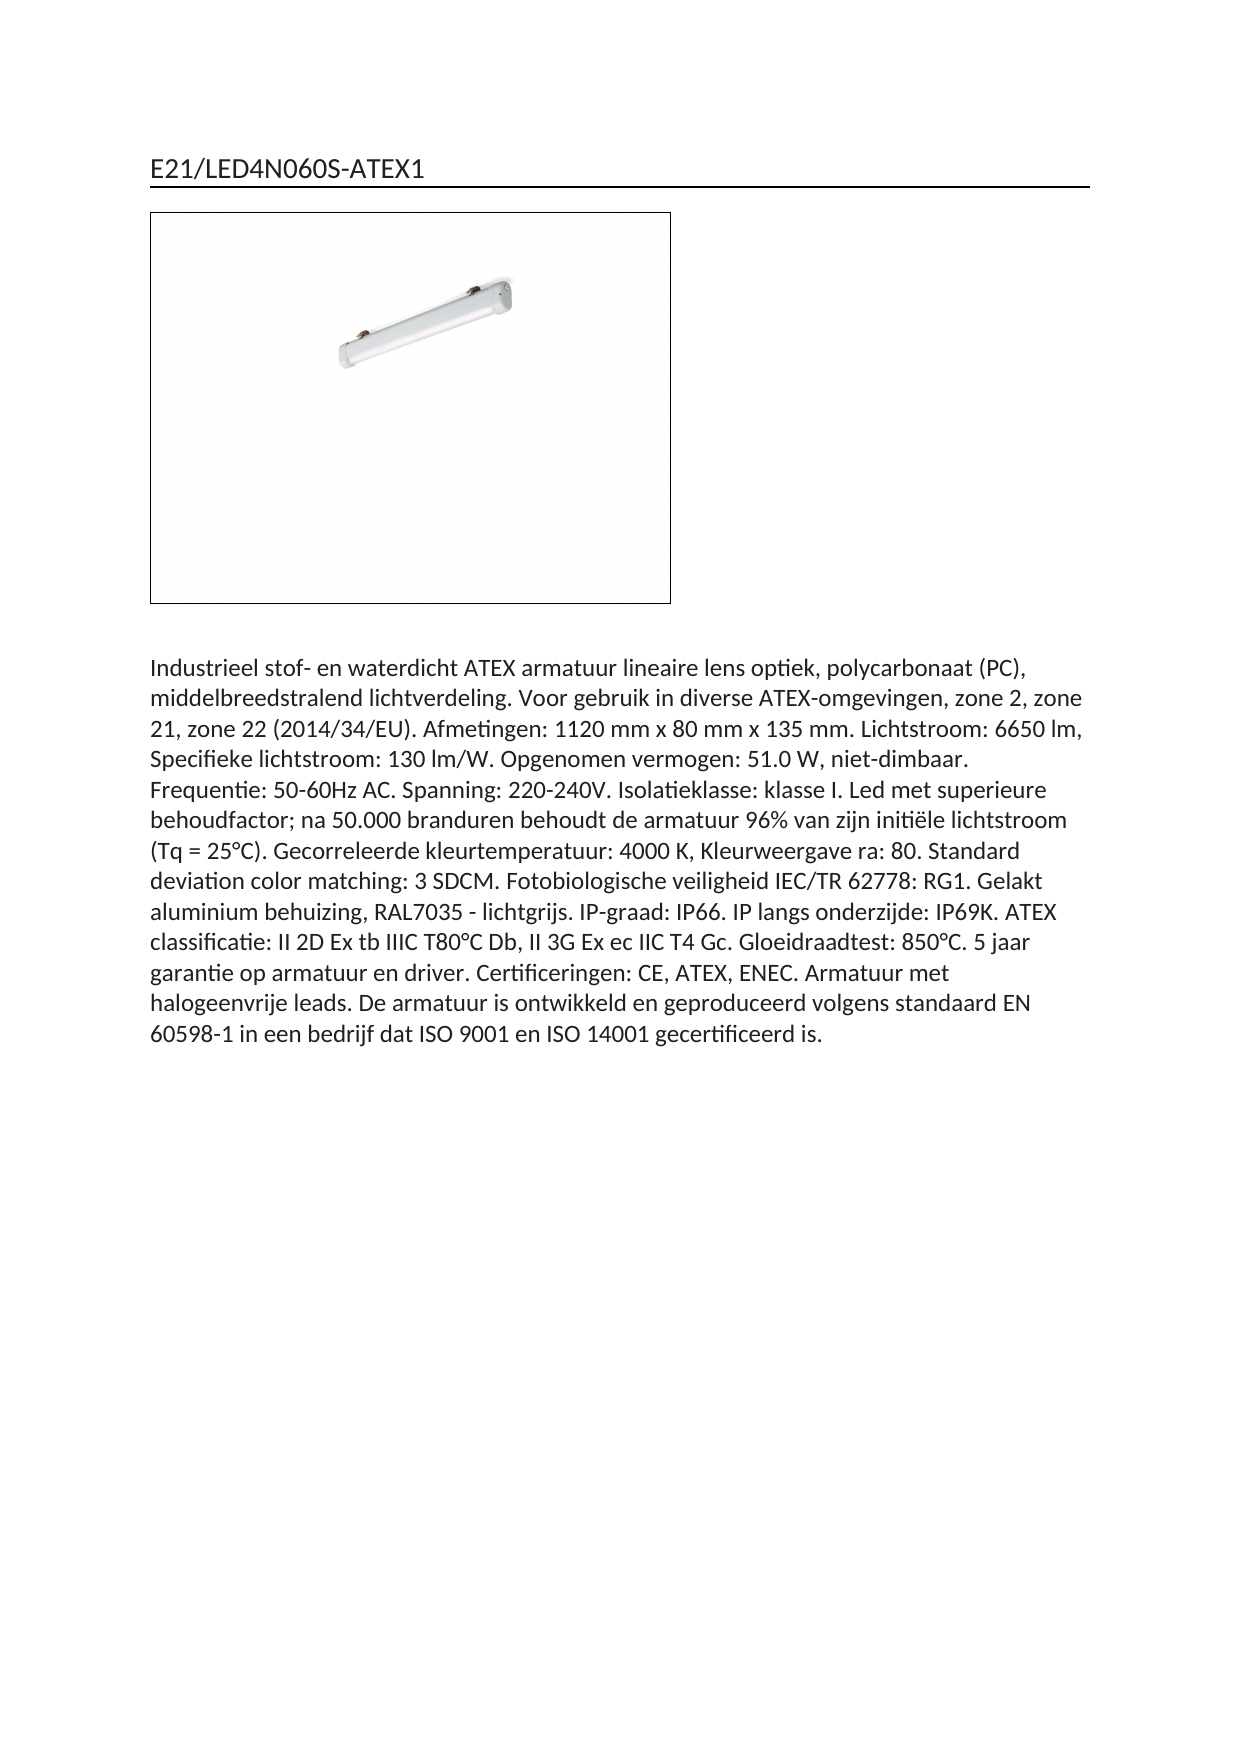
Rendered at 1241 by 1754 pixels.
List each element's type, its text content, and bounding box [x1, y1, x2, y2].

text E21/LED4N060S-ATEX1 [150, 150, 1090, 186]
picture [151, 213, 670, 603]
text Industrieel stof- en waterdicht ATEX armatuur lineaire lens optiek, polycarbonaat (PC), middelbreedstralend lichtverdeling. Voor gebruik in diverse ATEX-omgevingen, zone 2, zone 21, zone 22 (2014/34/EU). Afmetingen: 1120 mm x 80 mm x 135 mm. Lichtstroom: 6650 lm, Specifieke lichtstroom: 130 lm/W. Opgenomen vermogen: 51.0 W, niet-dimbaar. Frequentie: 50-60Hz AC. Spanning: 220-240V. Isolatieklasse: klasse I. Led met superieure behoudfactor; na 50.000 branduren behoudt de armatuur 96% van zijn initiële lichtstroom (Tq = 25°C). Gecorreleerde kleurtemperatuur: 4000 K, Kleurweergave ra: 80. Standard deviation color matching: 3 SDCM. Fotobiologische veiligheid IEC/TR 62778: RG1. Gelakt aluminium behuizing, RAL7035 - lichtgrijs. IP-graad: IP66. IP langs onderzijde: IP69K. ATEX classificatie: II 2D Ex tb IIIC T80°C Db, II 3G Ex ec IIC T4 Gc. Gloeidraadtest: 850°C. 5 jaar garantie op armatuur en driver. Certificeringen: CE, ATEX, ENEC. Armatuur met halogeenvrije leads. De armatuur is ontwikkeld en geproduceerd volgens standaard EN 60598-1 in een bedrijf dat ISO 9001 en ISO 14001 gecertificeerd is. [150, 652, 1090, 1048]
